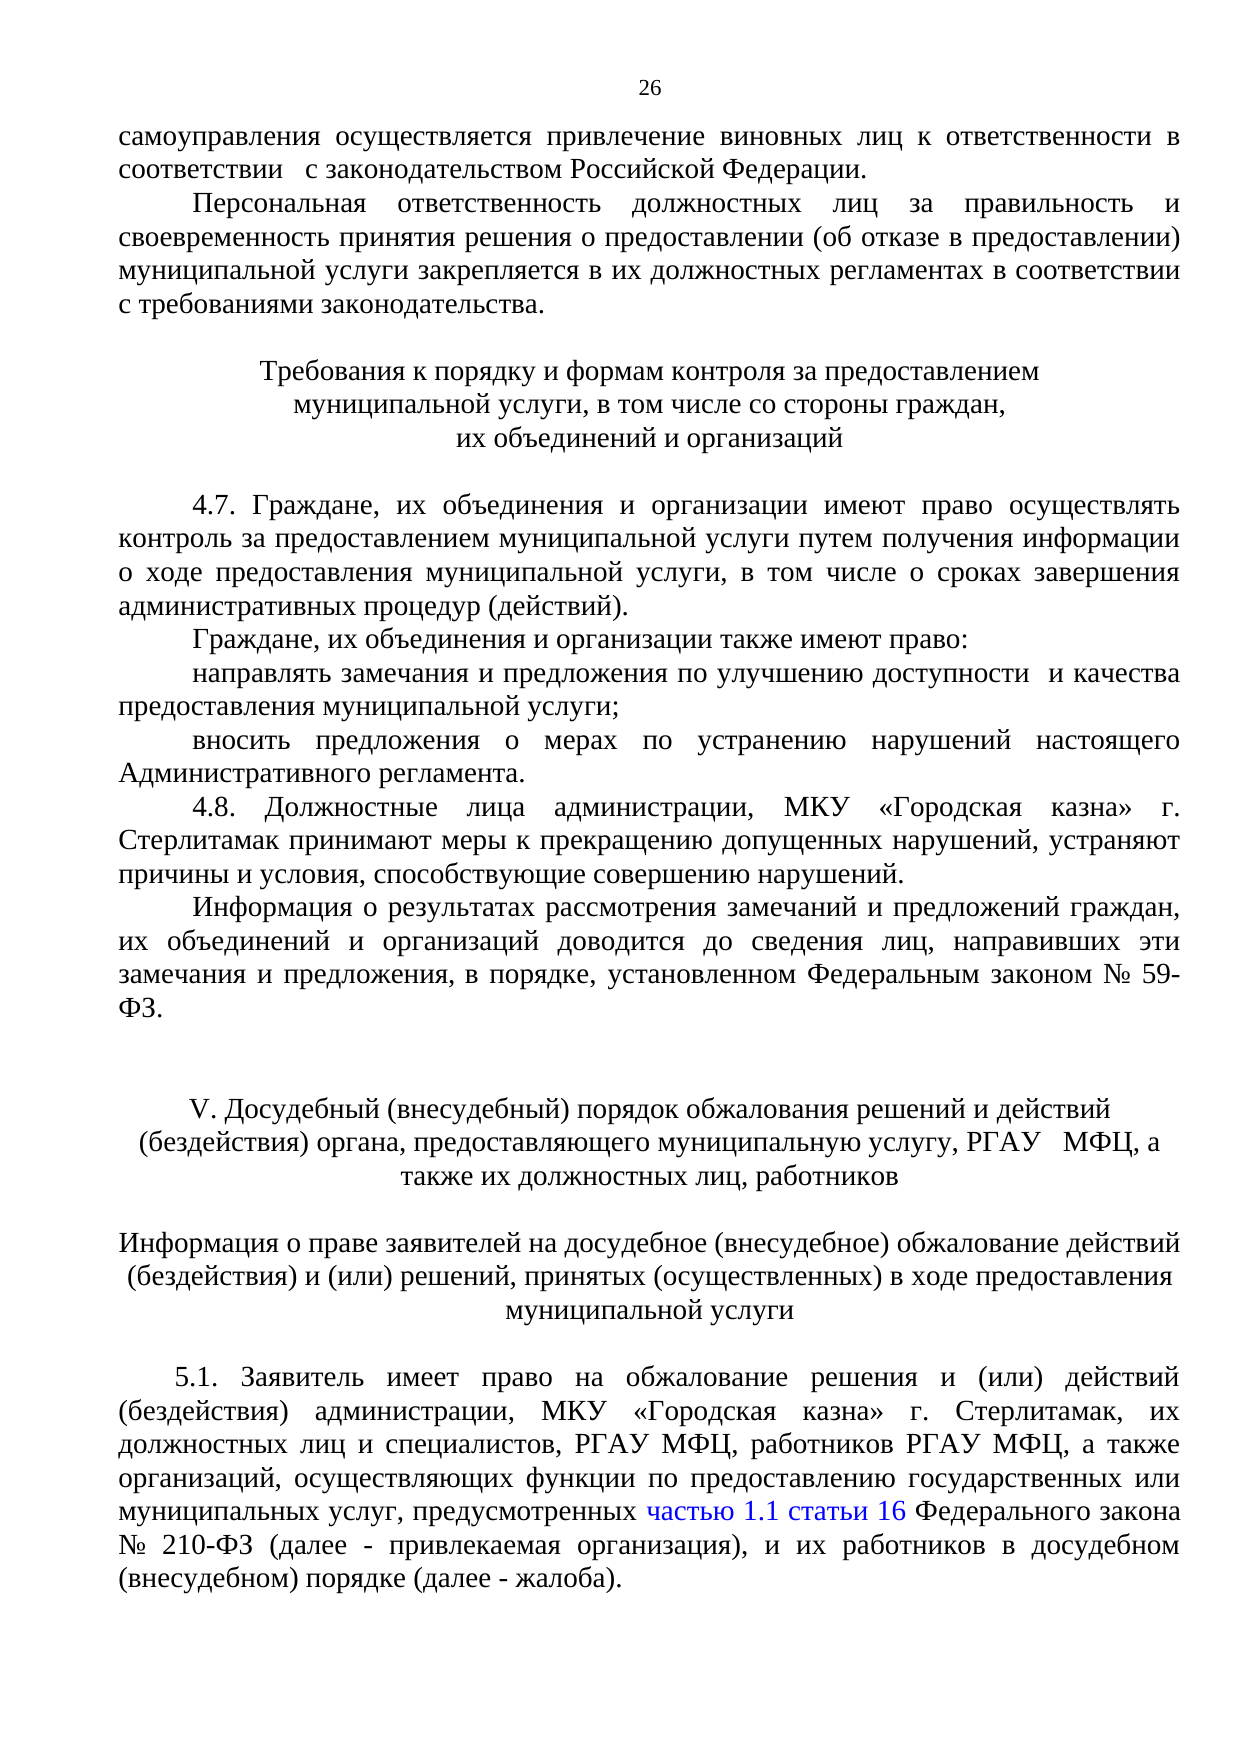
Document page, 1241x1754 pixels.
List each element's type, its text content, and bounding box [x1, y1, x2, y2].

text 5.1. Заявитель имеет право на обжалование решения и (или) действий (бездействия) администрации, МКУ «Городская казна» г. Стерлитамак, их должностных лиц и специалистов, РГАУ МФЦ, работников РГАУ МФЦ, а также организаций, осуществляющих функции по предоставлению государственных или муниципальных услуг, предусмотренных частью 1.1 статьи 16 Федерального закона № 210-ФЗ (далее - привлекаемая организация), и их работников в досудебном (внесудебном) порядке (далее - жалоба). [118, 1359, 1181, 1594]
text направлять замечания и предложения по улучшению доступности и качества предоставления муниципальной услуги; [118, 655, 1181, 722]
text муниципальной услуги, в том числе со стороны граждан, [118, 386, 1181, 420]
text V. Досудебный (внесудебный) порядок обжалования решений и действий (бездействия) органа, предоставляющего муниципальную услугу, РГАУ МФЦ, а также их должностных лиц, работников [118, 1091, 1181, 1191]
text Персональная ответственность должностных лиц за правильность и своевременность принятия решения о предоставлении (об отказе в предоставлении) муниципальной услуги закрепляется в их должностных регламентах в соответствии с требованиями законодательства. [118, 185, 1181, 319]
text Информация о результатах рассмотрения замечаний и предложений граждан, их объединений и организаций доводится до сведения лиц, направивших эти замечания и предложения, в порядке, установленном Федеральным законом № 59-ФЗ. [118, 889, 1181, 1024]
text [118, 118, 1181, 185]
text 4.8. Должностные лица администрации, МКУ «Городская казна» г. Стерлитамак принимают меры к прекращению допущенных нарушений, устраняют причины и условия, способствующие совершению нарушений. [118, 789, 1181, 889]
text их объединений и организаций [118, 420, 1181, 453]
text вносить предложения о мерах по устранению нарушений настоящего Административного регламента. [118, 722, 1181, 789]
text Требования к порядку и формам контроля за предоставлением [118, 353, 1181, 386]
text Информация о праве заявителей на досудебное (внесудебное) обжалование действий (бездействия) и (или) решений, принятых (осуществленных) в ходе предоставления муниципальной услуги [118, 1225, 1181, 1326]
text Граждане, их объединения и организации также имеют право: [118, 621, 1181, 655]
text 4.7. Граждане, их объединения и организации имеют право осуществлять контроль за предоставлением муниципальной услуги путем получения информации о ходе предоставления муниципальной услуги, в том числе о сроках завершения административных процедур (действий). [118, 487, 1181, 621]
